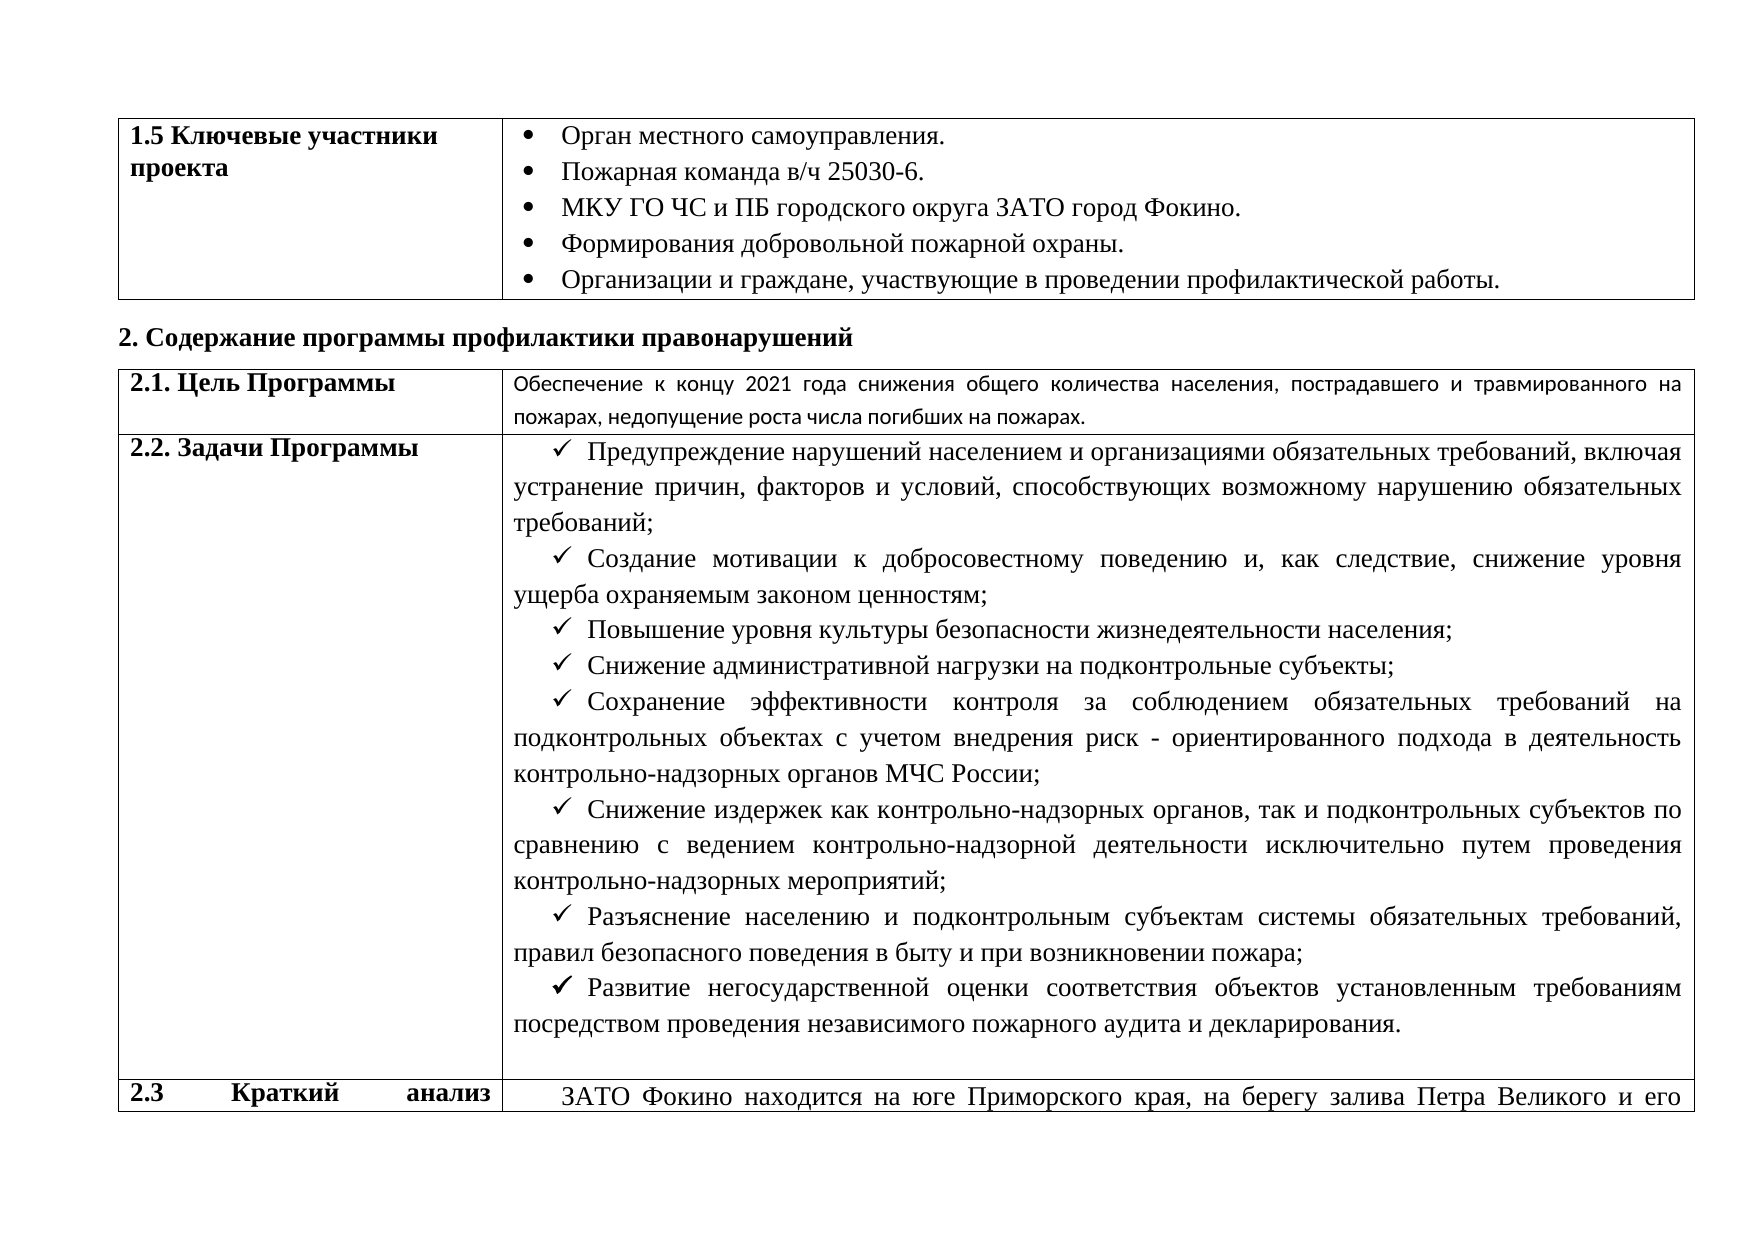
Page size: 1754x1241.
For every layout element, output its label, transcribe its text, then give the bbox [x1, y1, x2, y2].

table_header Обеспечение к концу 2021 года снижения общего количества населения, пострадавшего и травмированного на пожарах, недопущение роста числа погибших на пожарах. [503, 370, 1694, 434]
table_cell 2.2. Задачи Программы [119, 435, 502, 1079]
table_cell 1.5 Ключевые участники проекта [119, 119, 502, 299]
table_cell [503, 1080, 1694, 1111]
table_cell Орган местного самоуправления. Пожарная команда в/ч 25030-6. МКУ ГО ЧС и ПБ городского округа ЗАТО город Фокино. Формирования добровольной пожарной охраны. Организации и граждане, участвующие в проведении профилактической работы. [503, 119, 1694, 299]
text 2. Содержание программы профилактики правонарушений [118, 325, 1695, 352]
table_cell Предупреждение нарушений населением и организациями обязательных требований, включая устранение причин, факторов и условий, способствующих возможному нарушению обязательных требований; Создание мотивации к добросовестному поведению и, как следствие, снижение уровня ущерба охраняемым законом ценностям; Повышение уровня культуры безопасности жизнедеятельности населения; Снижение административной нагрузки на подконтрольные субъекты; Сохранение эффективности контроля за соблюдением обязательных требований на подконтрольных объектах с учетом внедрения риск - ориентированного подхода в деятельность контрольно-надзорных органов МЧС России; Снижение издержек как контрольно-надзорных органов, так и подконтрольных субъектов по сравнению с ведением контрольно-надзорной деятельности исключительно путем проведения контрольно-надзорных мероприятий; Разъяснение населению и подконтрольным субъектам системы обязательных требований, правил безопасного поведения в быту и при возникновении пожара; Развитие негосударственной оценки соответствия объектов установленным требованиям посредством проведения независимого пожарного аудита и декларирования. [503, 435, 1694, 1079]
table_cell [119, 1080, 502, 1111]
table_header 2.1. Цель Программы [119, 370, 502, 434]
